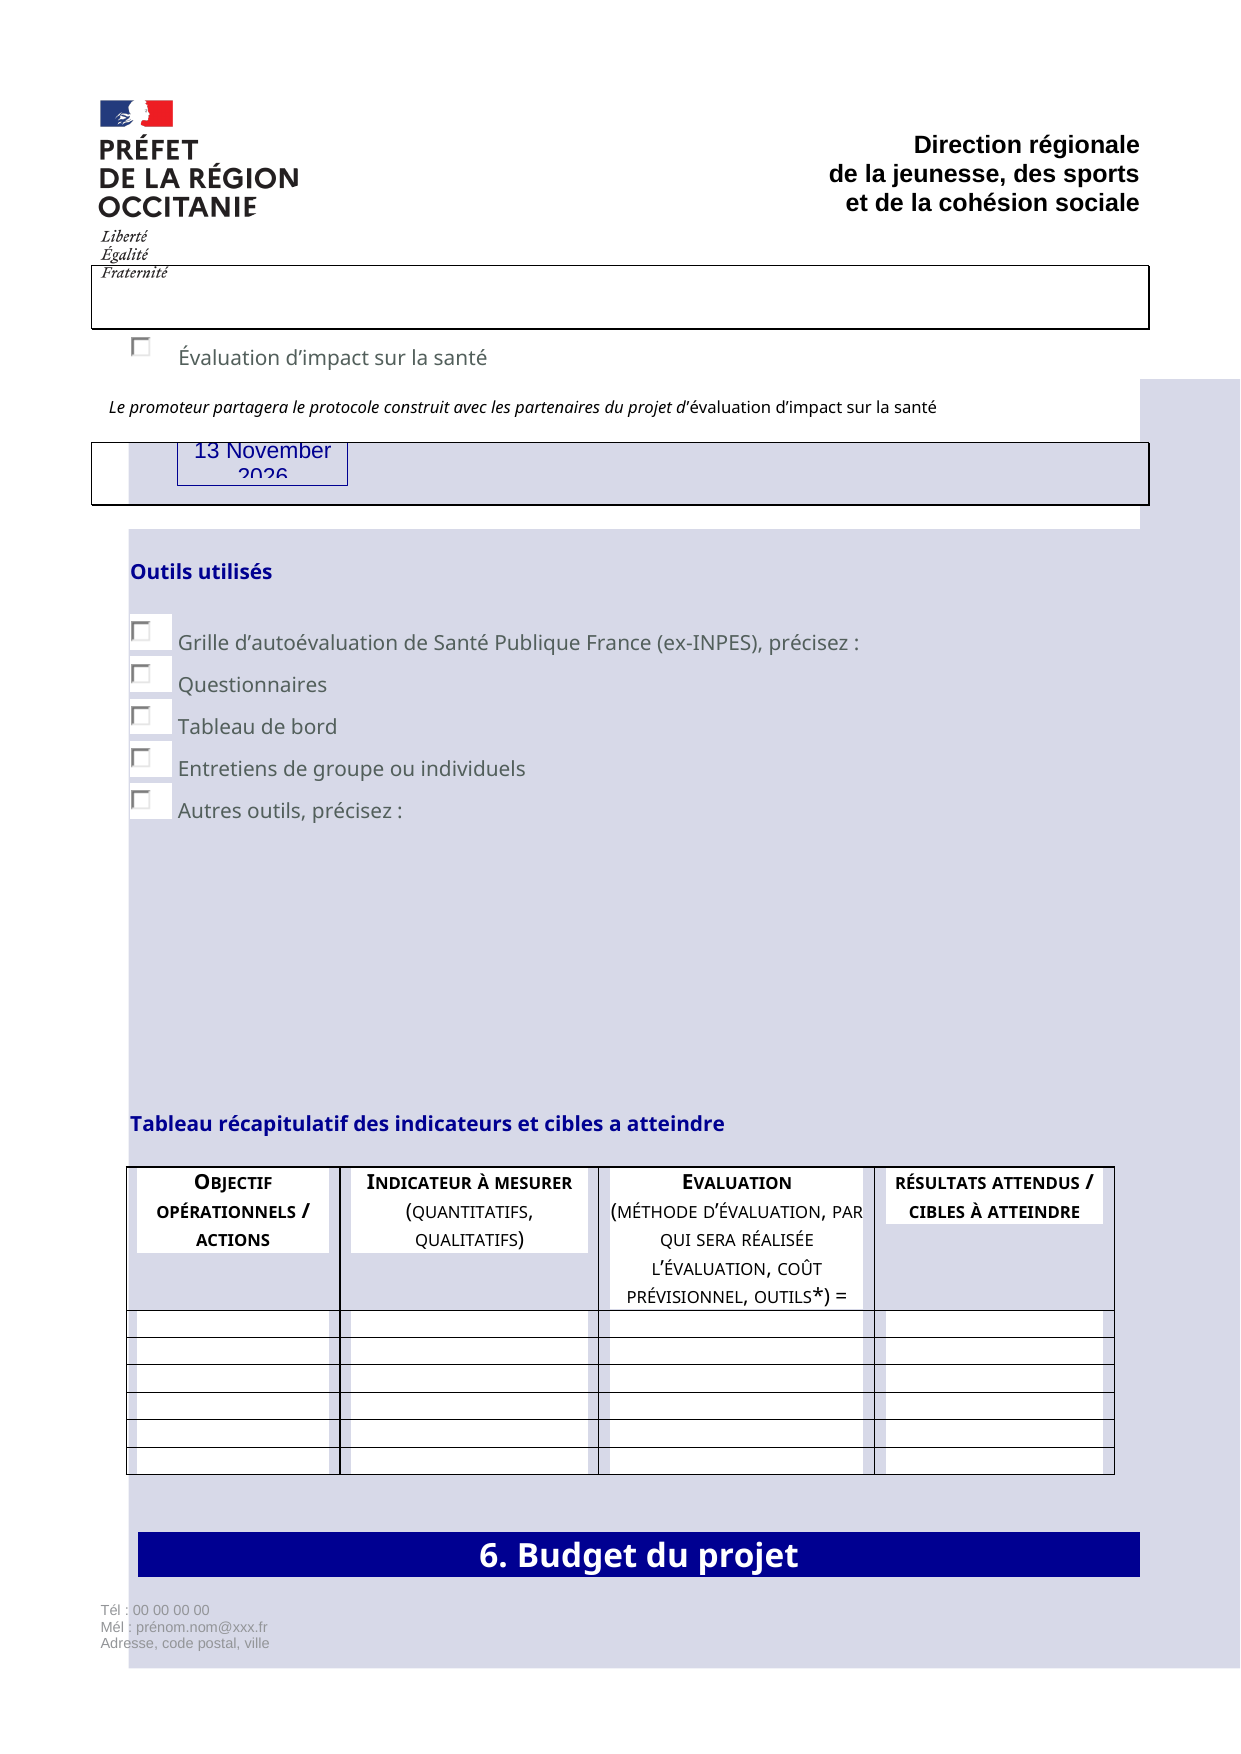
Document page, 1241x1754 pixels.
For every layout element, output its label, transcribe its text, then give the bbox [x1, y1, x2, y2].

table_cell [341, 1365, 351, 1392]
table_cell [588, 1311, 598, 1337]
table_cell [875, 1338, 886, 1364]
table_cell [1103, 1420, 1114, 1447]
table_cell [1103, 1311, 1114, 1337]
table_cell [875, 1393, 886, 1419]
table_cell [329, 1338, 339, 1364]
table_cell [599, 1338, 610, 1364]
table_cell [329, 1393, 339, 1419]
text Tableau de bord [130, 698, 1140, 741]
text Autres outils, précisez : [130, 783, 1140, 825]
table_cell [588, 1365, 598, 1392]
table_cell [341, 1338, 351, 1364]
text Entretiens de groupe ou individuels [130, 741, 1140, 783]
table_cell [875, 1311, 886, 1337]
table_cell [1103, 1448, 1114, 1474]
table_cell [875, 1448, 886, 1474]
table_cell [1103, 1393, 1114, 1419]
text Outils utilisés [130, 557, 1140, 586]
table_header Indicateur à mesurer (quantitatifs, qualitatifs) [341, 1168, 598, 1309]
table_cell [127, 1338, 137, 1364]
table_cell [588, 1448, 598, 1474]
table_cell [1103, 1338, 1114, 1364]
text Grille d’autoévaluation de Santé Publique France (ex-INPES), précisez : [130, 614, 1140, 656]
table_cell [329, 1448, 339, 1474]
table_cell [341, 1448, 351, 1474]
table_cell [599, 1365, 610, 1392]
table_cell [599, 1448, 610, 1474]
table_cell [127, 1448, 137, 1474]
table_cell [599, 1393, 610, 1419]
table_cell [127, 1393, 137, 1419]
list Budget du projet [138, 1532, 1140, 1577]
table_cell [341, 1311, 351, 1337]
table_cell [599, 1420, 610, 1447]
table_cell [599, 1311, 610, 1337]
table_cell [588, 1420, 598, 1447]
table_cell [1103, 1365, 1114, 1392]
table_cell [863, 1420, 874, 1447]
table_cell [127, 1311, 137, 1337]
table_cell [127, 1420, 137, 1447]
table_cell [341, 1393, 351, 1419]
text Évaluation d’impact sur la santé [130, 329, 1140, 372]
table_cell [127, 1365, 137, 1392]
table_cell [875, 1420, 886, 1447]
table_cell [863, 1311, 874, 1337]
table_cell [329, 1365, 339, 1392]
table_header résultats attendus / cibles à atteindre [875, 1168, 1114, 1309]
table_cell [863, 1365, 874, 1392]
table_cell [341, 1420, 351, 1447]
table_cell [588, 1393, 598, 1419]
list Le promoteur partagera le protocole construit avec les partenaires du projet d’évaluation d’impact sur la santé [109, 396, 1140, 419]
table_cell [329, 1311, 339, 1337]
table_cell [329, 1420, 339, 1447]
table_cell [863, 1338, 874, 1364]
text Questionnaires [130, 656, 1140, 698]
table_cell [875, 1365, 886, 1392]
table_cell [863, 1448, 874, 1474]
text Tableau récapitulatif des indicateurs et cibles a atteindre [130, 1109, 1140, 1138]
table_header Objectif opérationnels / actions [127, 1168, 339, 1309]
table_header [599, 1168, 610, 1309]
table_cell [863, 1393, 874, 1419]
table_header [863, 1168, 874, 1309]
table_cell [588, 1338, 598, 1364]
